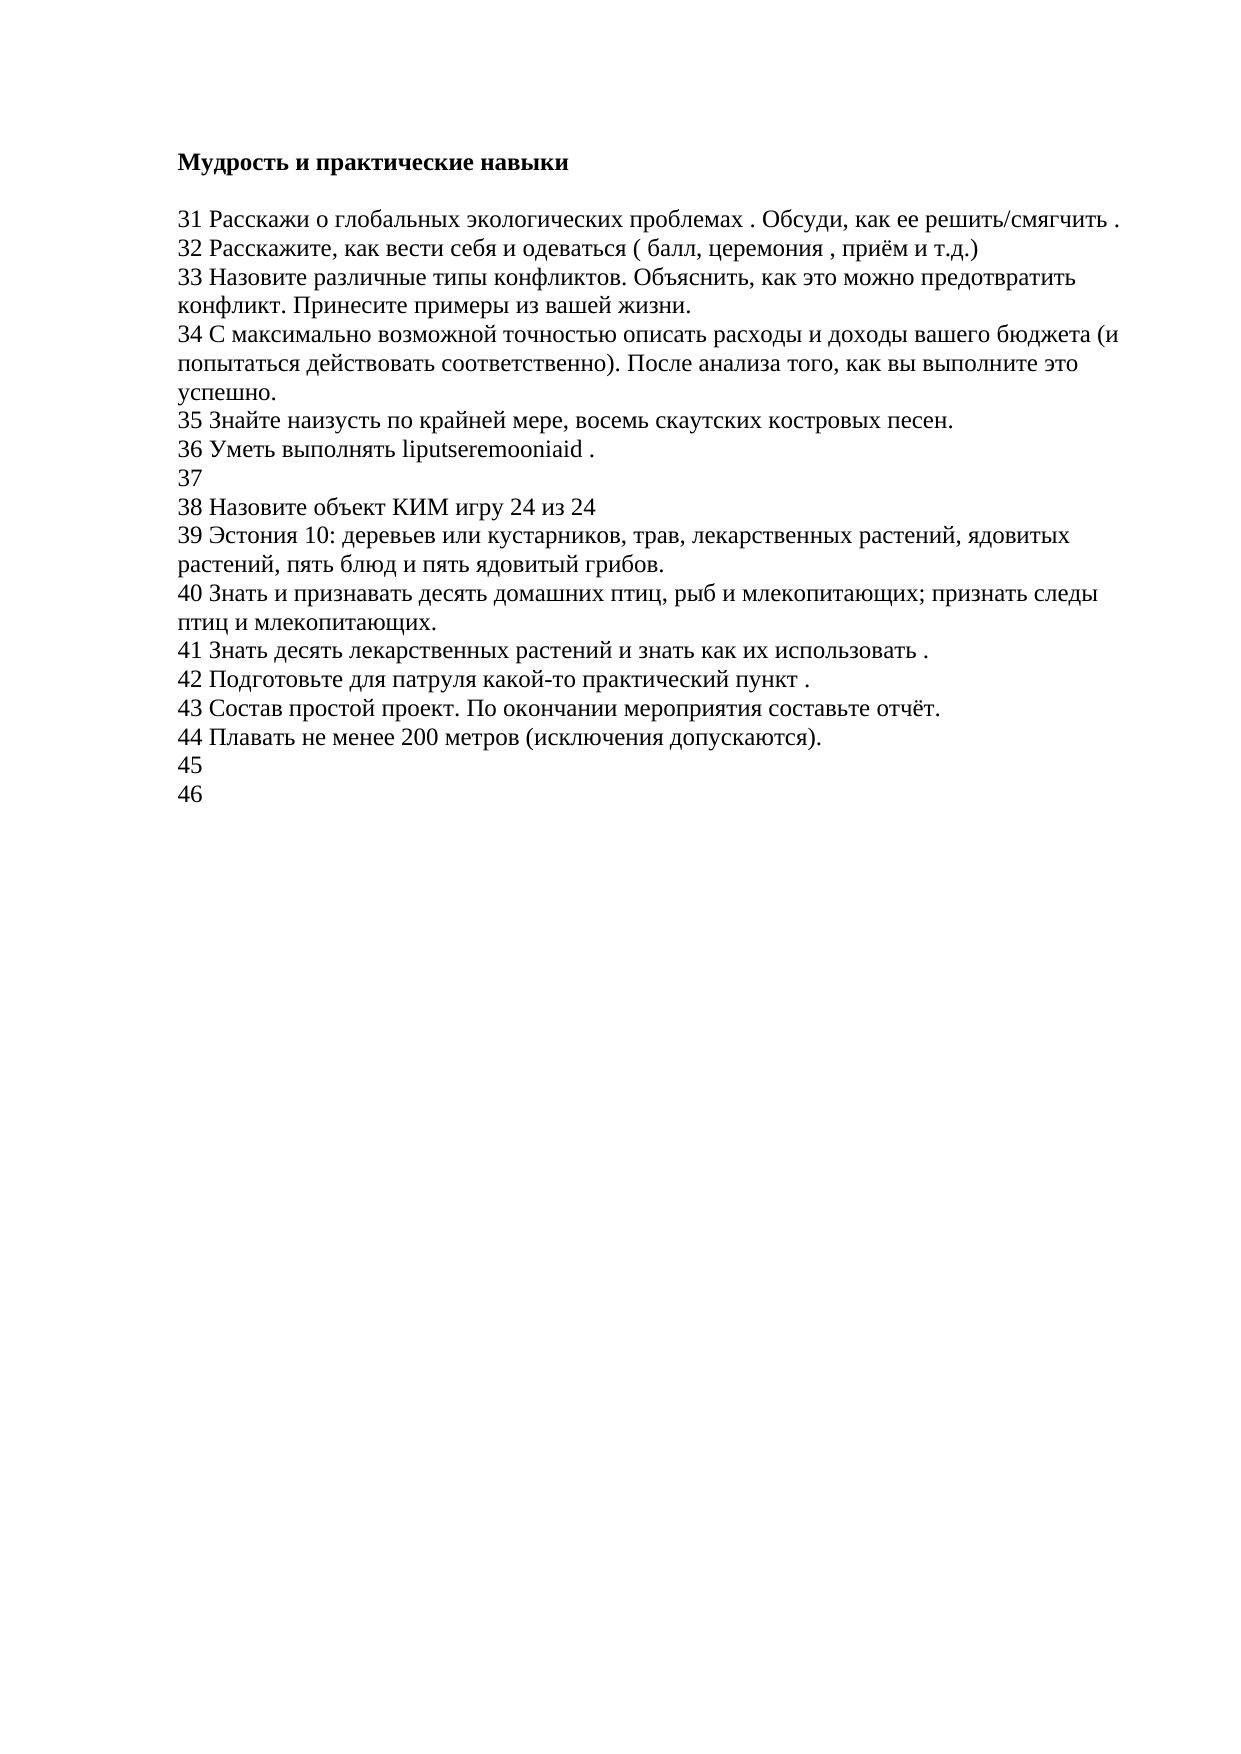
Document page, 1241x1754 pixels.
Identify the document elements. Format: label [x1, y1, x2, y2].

text [177, 118, 1152, 894]
